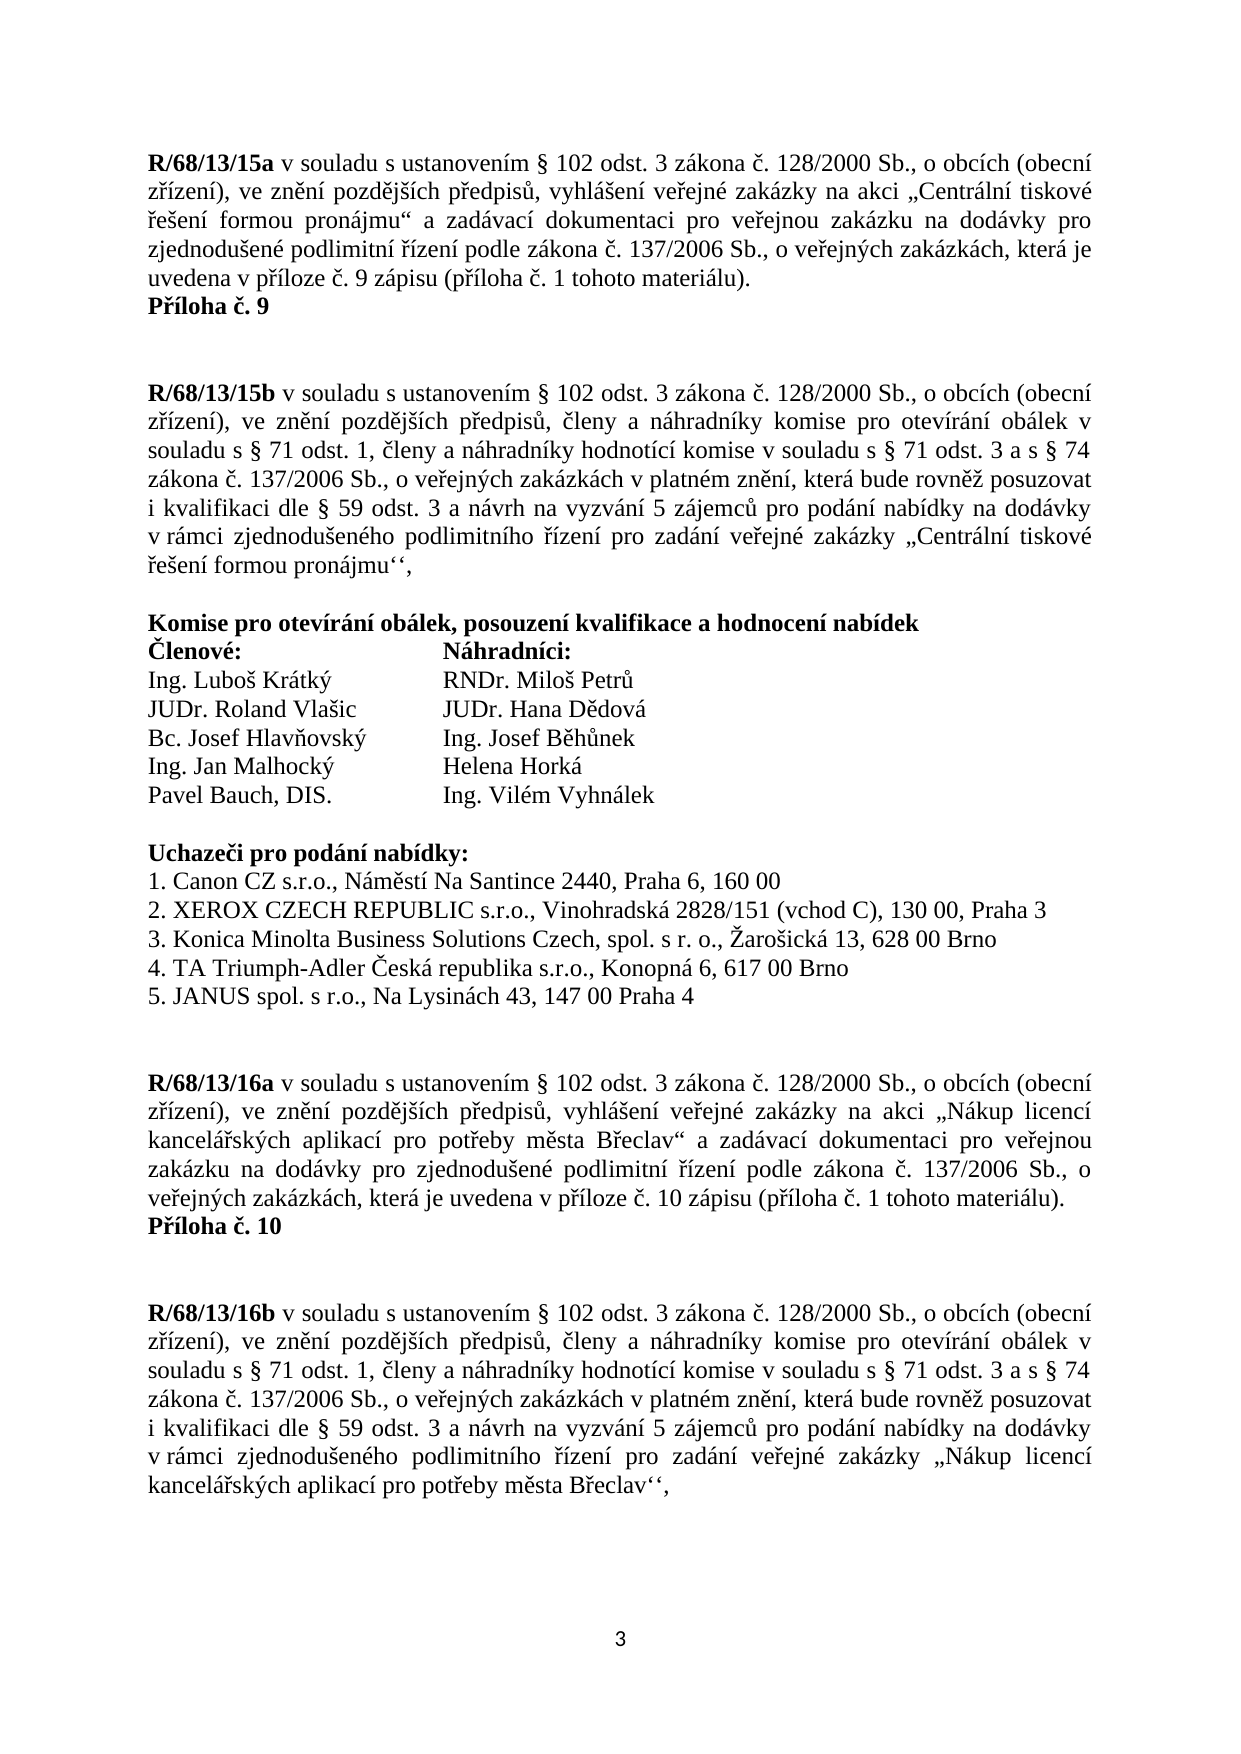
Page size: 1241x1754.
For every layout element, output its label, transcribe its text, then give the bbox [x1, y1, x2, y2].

text R/68/13/15b v souladu s ustanovením § 102 odst. 3 zákona č. 128/2000 Sb., o obcích (obecní zřízení), ve znění pozdějších předpisů, členy a náhradníky komise pro otevírání obálek v souladu s § 71 odst. 1, členy a náhradníky hodnotící komise v souladu s § 71 odst. 3 a s § 74 zákona č. 137/2006 Sb., o veřejných zakázkách v platném znění, která bude rovněž posuzovat i kvalifikaci dle § 59 odst. 3 a návrh na vyzvání 5 zájemců pro podání nabídky na dodávky v rámci zjednodušeného podlimitního řízení pro zadání veřejné zakázky „Centrální tiskové řešení formou pronájmu‘‘, [148, 378, 1093, 579]
text 1. Canon CZ s.r.o., Náměstí Na Santince 2440, Praha 6, 160 00 [148, 866, 1093, 895]
text Pavel Bauch, DIS. Ing. Vilém Vyhnálek [148, 780, 1093, 809]
text Příloha č. 10 [148, 1211, 1093, 1240]
text R/68/13/16a v souladu s ustanovením § 102 odst. 3 zákona č. 128/2000 Sb., o obcích (obecní zřízení), ve znění pozdějších předpisů, vyhlášení veřejné zakázky na akci „Nákup licencí kancelářských aplikací pro potřeby města Břeclav“ a zadávací dokumentaci pro veřejnou zakázku na dodávky pro zjednodušené podlimitní řízení podle zákona č. 137/2006 Sb., o veřejných zakázkách, která je uvedena v příloze č. 10 zápisu (příloha č. 1 tohoto materiálu). [148, 1068, 1093, 1211]
text Bc. Josef Hlavňovský Ing. Josef Běhůnek [148, 723, 1093, 751]
text 2. XEROX CZECH REPUBLIC s.r.o., Vinohradská 2828/151 (vchod C), 130 00, Praha 3 [148, 895, 1093, 924]
text R/68/13/15a v souladu s ustanovením § 102 odst. 3 zákona č. 128/2000 Sb., o obcích (obecní zřízení), ve znění pozdějších předpisů, vyhlášení veřejné zakázky na akci „Centrální tiskové řešení formou pronájmu“ a zadávací dokumentaci pro veřejnou zakázku na dodávky pro zjednodušené podlimitní řízení podle zákona č. 137/2006 Sb., o veřejných zakázkách, která je uvedena v příloze č. 9 zápisu (příloha č. 1 tohoto materiálu). [148, 148, 1093, 291]
text Komise pro otevírání obálek, posouzení kvalifikace a hodnocení nabídek [148, 608, 1093, 636]
text Uchazeči pro podání nabídky: [148, 838, 1093, 866]
text R/68/13/16b v souladu s ustanovením § 102 odst. 3 zákona č. 128/2000 Sb., o obcích (obecní zřízení), ve znění pozdějších předpisů, členy a náhradníky komise pro otevírání obálek v souladu s § 71 odst. 1, členy a náhradníky hodnotící komise v souladu s § 71 odst. 3 a s § 74 zákona č. 137/2006 Sb., o veřejných zakázkách v platném znění, která bude rovněž posuzovat i kvalifikaci dle § 59 odst. 3 a návrh na vyzvání 5 zájemců pro podání nabídky na dodávky v rámci zjednodušeného podlimitního řízení pro zadání veřejné zakázky „Nákup licencí kancelářských aplikací pro potřeby města Břeclav‘‘, [148, 1298, 1093, 1499]
text 3. Konica Minolta Business Solutions Czech, spol. s r. o., Žarošická 13, 628 00 Brno [148, 924, 1093, 953]
text Příloha č. 9 [148, 291, 1093, 320]
text JUDr. Roland Vlašic JUDr. Hana Dědová [148, 694, 1093, 723]
text Ing. Jan Malhocký Helena Horká [148, 751, 1093, 780]
text Ing. Luboš Krátký RNDr. Miloš Petrů [148, 665, 1093, 694]
text 5. JANUS spol. s r.o., Na Lysinách 43, 147 00 Praha 4 [148, 981, 1093, 1010]
text Členové: Náhradníci: [148, 636, 1093, 665]
text 4. TA Triumph-Adler Česká republika s.r.o., Konopná 6, 617 00 Brno [148, 953, 1093, 981]
